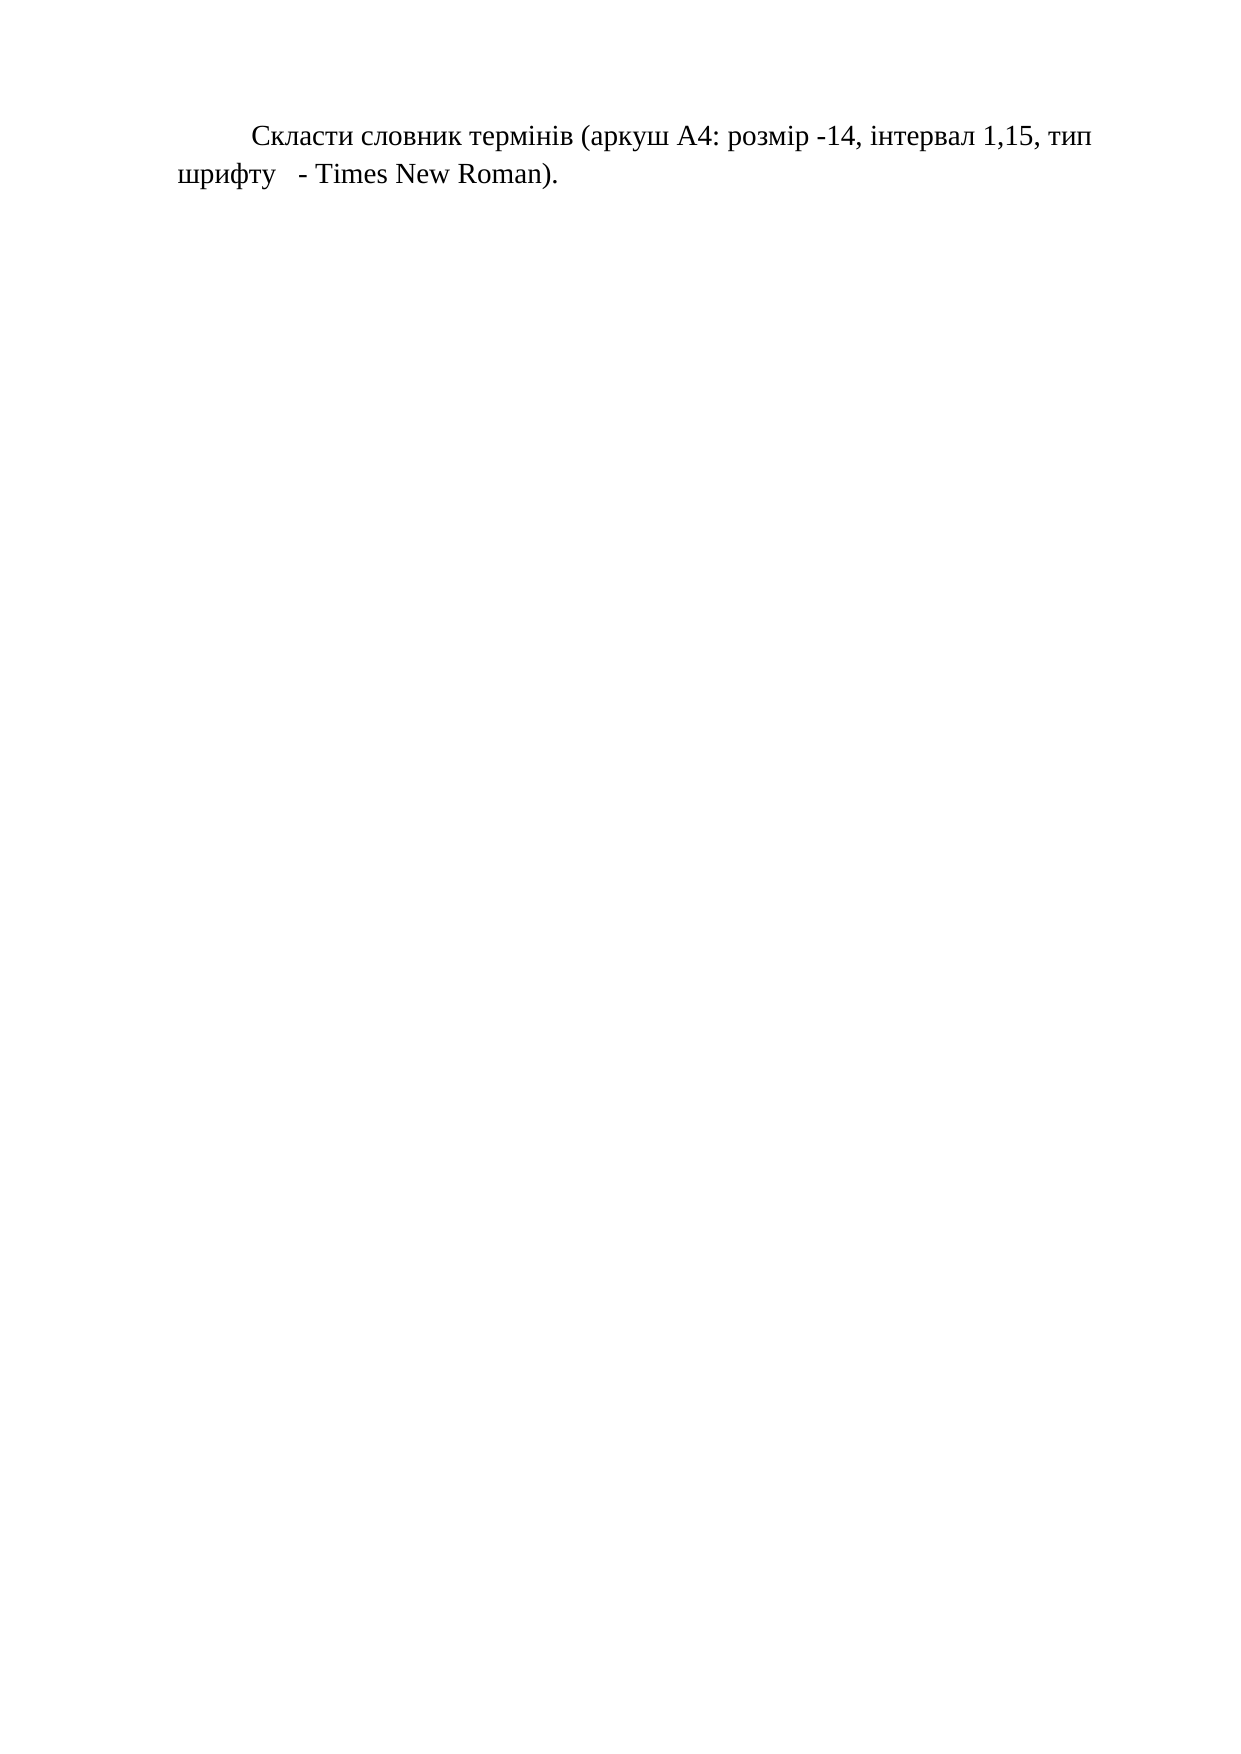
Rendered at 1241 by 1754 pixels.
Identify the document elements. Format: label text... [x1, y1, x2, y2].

text Скласти словник термінів (аркуш А4: розмір -14, інтервал 1,15, тип шрифту - Times New Roman). [177, 118, 1152, 190]
